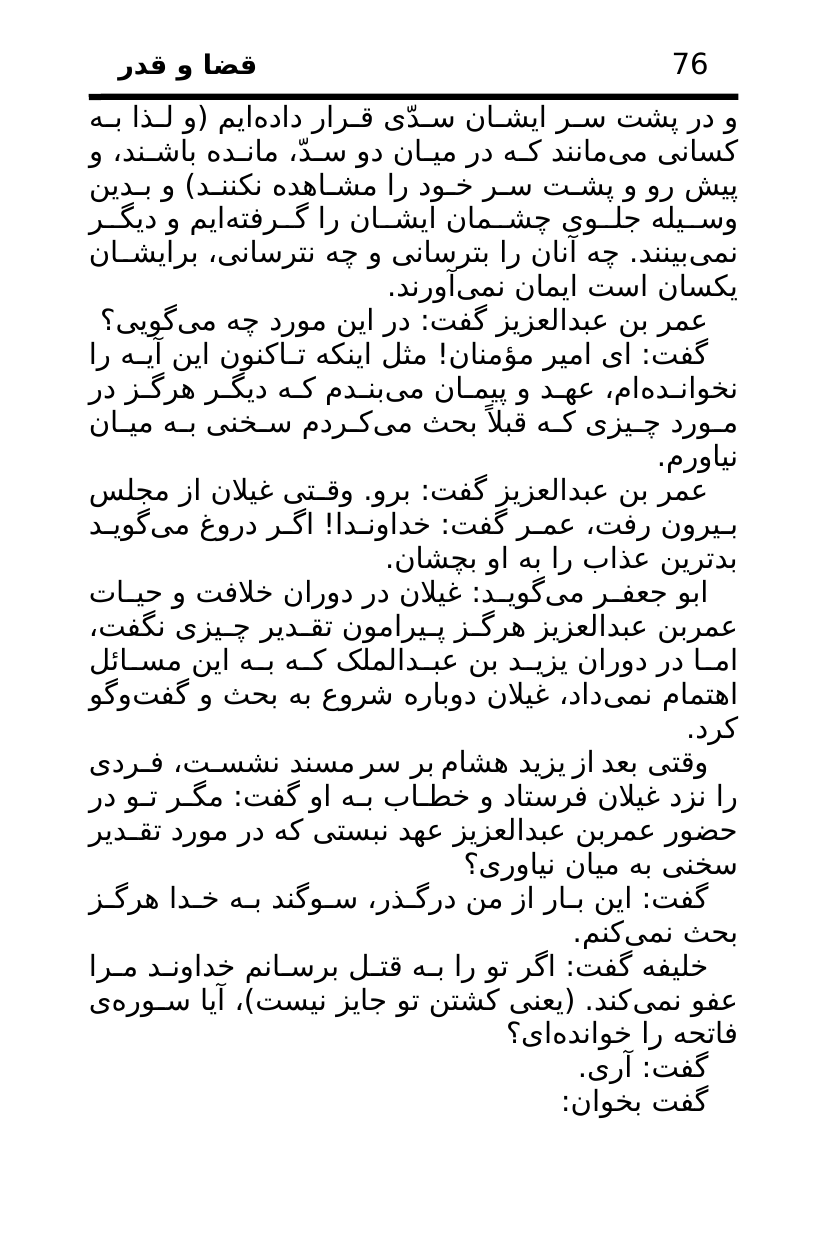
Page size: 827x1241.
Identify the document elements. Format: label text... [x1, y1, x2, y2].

text گفت: ای امیر مؤمنان! مثل اینکه تاکنون این آیه را نخوانده‌ام، عهد و پیمان می‌بندم که دیگر هرگز در مورد چیزی که قبلاً بحث می‌کردم سخنی به میان نیاورم. ‏ [89, 338, 738, 473]
text ابو جعفر می‌گوید: غیلان در دوران خلافت و حیات عمربن عبدالعزیز هرگز پیرامون تقدیر چیزی نگفت، اما در دوران یزید بن عبدالملک که به این مسائل اهتمام نمی‌داد، غیلان دوباره شروع به بحث و گفت‌وگو کرد. [89, 575, 738, 745]
text وقتی بعد از یزید هشام بر سر مسند نشست، فردی را نزد غیلان فرستاد و خطاب به او گفت: مگر تو در حضور عمربن عبدالعزیز عهد نبستی که در مورد تقدیر سخنی به میان نیاوری؟ [89, 745, 738, 881]
text عمر بن عبدالعزیز گفت: برو. وقتی غیلان از مجلس بیرون رفت، عمر گفت: خداوندا! اگر دروغ می‌گوید بدترین عذاب را به او بچشان. [89, 473, 738, 575]
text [89, 100, 738, 304]
text گفت: این بار از من درگذر، سوگند به خدا هرگز بحث نمی‌کنم. [89, 881, 738, 949]
text گفت: آری. [89, 1051, 738, 1085]
text گفت بخوان: [89, 1085, 738, 1119]
text خلیفه گفت: اگر تو را به قتل برسانم خداوند مرا عفو نمی‌کند. (یعنی کشتن تو جایز نیست)، آیا سوره‌ی ‌فاتحه را خوانده‌ای؟ [89, 949, 738, 1051]
text عمر بن عبدالعزیز گفت: در این مورد چه می‌گویی؟ [89, 304, 738, 338]
